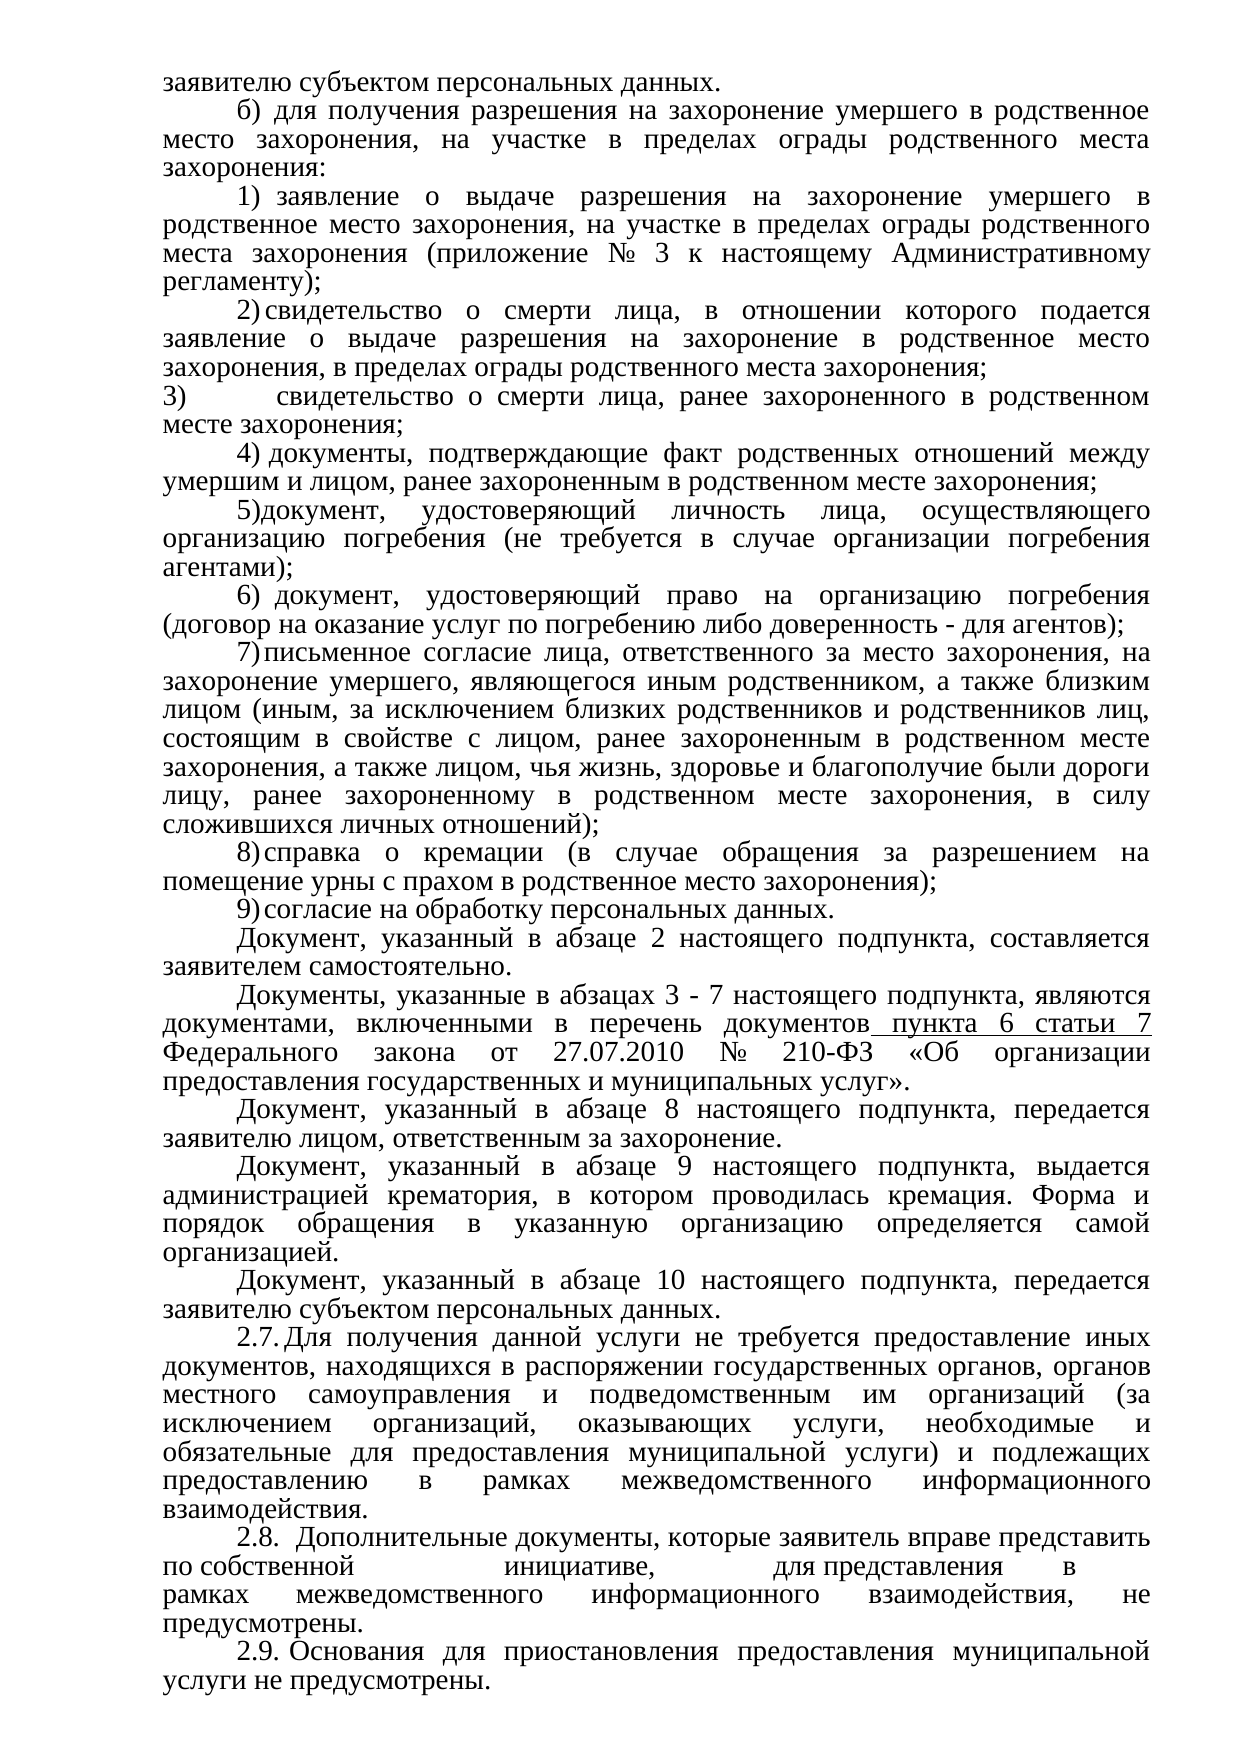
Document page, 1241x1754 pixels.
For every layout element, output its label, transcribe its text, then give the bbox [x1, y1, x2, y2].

text 5)документ, удостоверяющий личность лица, осуществляющего организацию погребения (не требуется в случае организации погребения агентами); [162, 496, 1151, 582]
text 2.7. Для получения данной услуги не требуется предоставление иных документов, находящихся в распоряжении государственных органов, органов местного самоуправления и подведомственным им организаций (за исключением организаций, оказывающих услуги, необходимые и обязательные для предоставления муниципальной услуги) и подлежащих предоставлению в рамках межведомственного информационного взаимодействия. [162, 1324, 1152, 1524]
text 2.8. Дополнительные документы, которые заявитель вправе представить по собственной инициативе, для представления в рамках межведомственного информационного взаимодействия, не предусмотрены. [162, 1524, 1151, 1638]
text 1) заявление о выдаче разрешения на захоронение умершего в родственное место захоронения, на участке в пределах ограды родственного места захоронения (приложение № 3 к настоящему Административному регламенту); [162, 182, 1152, 296]
text заявителю субъектом персональных данных. [162, 68, 1151, 97]
text 4) документы, подтверждающие факт родственных отношений между умершим и лицом, ранее захороненным в родственном месте захоронения; [162, 439, 1151, 496]
list согласие на обработку персональных данных. [236, 896, 1152, 924]
text 2) свидетельство о смерти лица, в отношении которого подается заявление о выдаче разрешения на захоронение в родственное место захоронения, в пределах ограды родственного места захоронения; [162, 296, 1151, 382]
text б) для получения разрешения на захоронение умершего в родственное место захоронения, на участке в пределах ограды родственного места захоронения: [162, 97, 1151, 182]
text 3) свидетельство о смерти лица, ранее захороненного в родственном месте захоронения; [162, 382, 1151, 439]
text Документ, указанный в абзаце 10 настоящего подпункта, передается заявителю субъектом персональных данных. [162, 1267, 1151, 1324]
text 6) документ, удостоверяющий право на организацию погребения (договор на оказание услуг по погребению либо доверенность - для агентов); [162, 582, 1151, 639]
text Документы, указанные в абзацах 3 - 7 настоящего подпункта, являются документами, включенными в перечень документов пункта 6 статьи 7 Федерального закона от 27.07.2010 № 210-ФЗ «Об организации предоставления государственных и муниципальных услуг». [162, 981, 1152, 1096]
list письменное согласие лица, ответственного за место захоронения, на захоронение умершего, являющегося иным родственником, а также близким лицом (иным, за исключением близких родственников и родственников лиц, состоящим в свойстве с лицом, ранее захороненным в родственном месте захоронения, а также лицом, чья жизнь, здоровье и благополучие были дороги лицу, ранее захороненному в родственном месте захоронения, в силу сложившихся личных отношений); [162, 639, 1151, 839]
text Документ, указанный в абзаце 2 настоящего подпункта, составляется заявителем самостоятельно. [162, 924, 1151, 981]
text Документ, указанный в абзаце 9 настоящего подпункта, выдается администрацией крематория, в котором проводилась кремация. Форма и порядок обращения в указанную организацию определяется самой организацией. [162, 1153, 1151, 1267]
list справка о кремации (в случае обращения за разрешением на помещение урны с прахом в родственное место захоронения); [162, 839, 1151, 896]
text 2.9. Основания для приостановления предоставления муниципальной услуги не предусмотрены. [162, 1638, 1151, 1695]
text Документ, указанный в абзаце 8 настоящего подпункта, передается заявителю лицом, ответственным за захоронение. [162, 1096, 1151, 1153]
